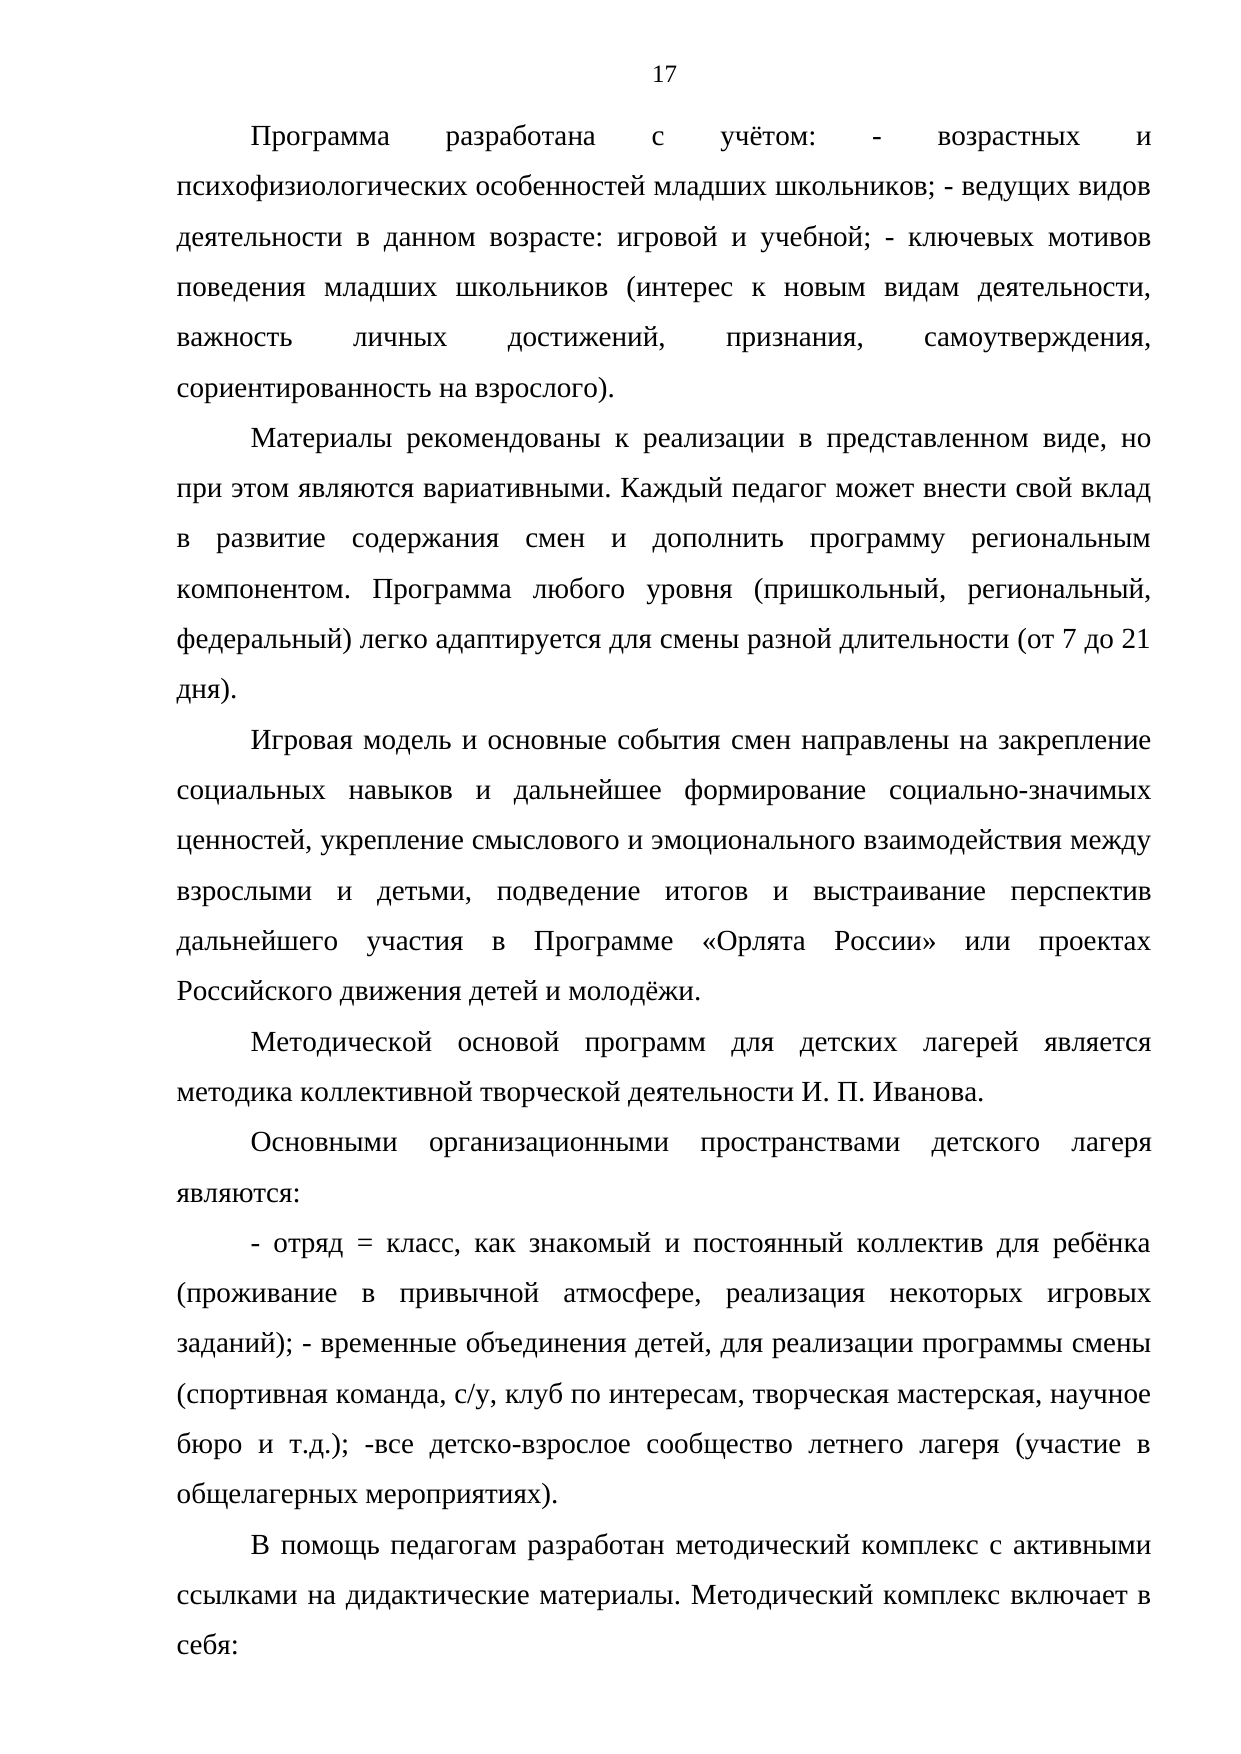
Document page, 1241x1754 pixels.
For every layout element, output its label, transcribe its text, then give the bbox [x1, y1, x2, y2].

text Материалы рекомендованы к реализации в представленном виде, но при этом являются вариативными. Каждый педагог может внести свой вклад в развитие содержания смен и дополнить программу региональным компонентом. Программа любого уровня (пришкольный, региональный, федеральный) легко адаптируется для смены разной длительности (от 7 до 21 дня). [176, 420, 1152, 705]
text Программа разработана с учётом: - возрастных и психофизиологических особенностей младших школьников; - ведущих видов деятельности в данном возрасте: игровой и учебной; - ключевых мотивов поведения младших школьников (интерес к новым видам деятельности, важность личных достижений, признания, самоутверждения, сориентированность на взрослого). [176, 118, 1152, 403]
text В помощь педагогам разработан методический комплекс с активными ссылками на дидактические материалы. Методический комплекс включает в себя: [176, 1527, 1152, 1661]
text - отряд = класс, как знакомый и постоянный коллектив для ребёнка (проживание в привычной атмосфере, реализация некоторых игровых заданий); - временные объединения детей, для реализации программы смены (спортивная команда, с/у, клуб по интересам, творческая мастерская, научное бюро и т.д.); -все детско-взрослое сообщество летнего лагеря (участие в общелагерных мероприятиях). [176, 1225, 1152, 1510]
text Основными организационными пространствами детского лагеря являются: [176, 1124, 1152, 1208]
text Игровая модель и основные события смен направлены на закрепление социальных навыков и дальнейшее формирование социально-значимых ценностей, укрепление смыслового и эмоционального взаимодействия между взрослыми и детьми, подведение итогов и выстраивание перспектив дальнейшего участия в Программе «Орлята России» или проектах Российского движения детей и молодёжи. [176, 722, 1152, 1007]
text Методической основой программ для детских лагерей является методика коллективной творческой деятельности И. П. Иванова. [176, 1024, 1152, 1108]
